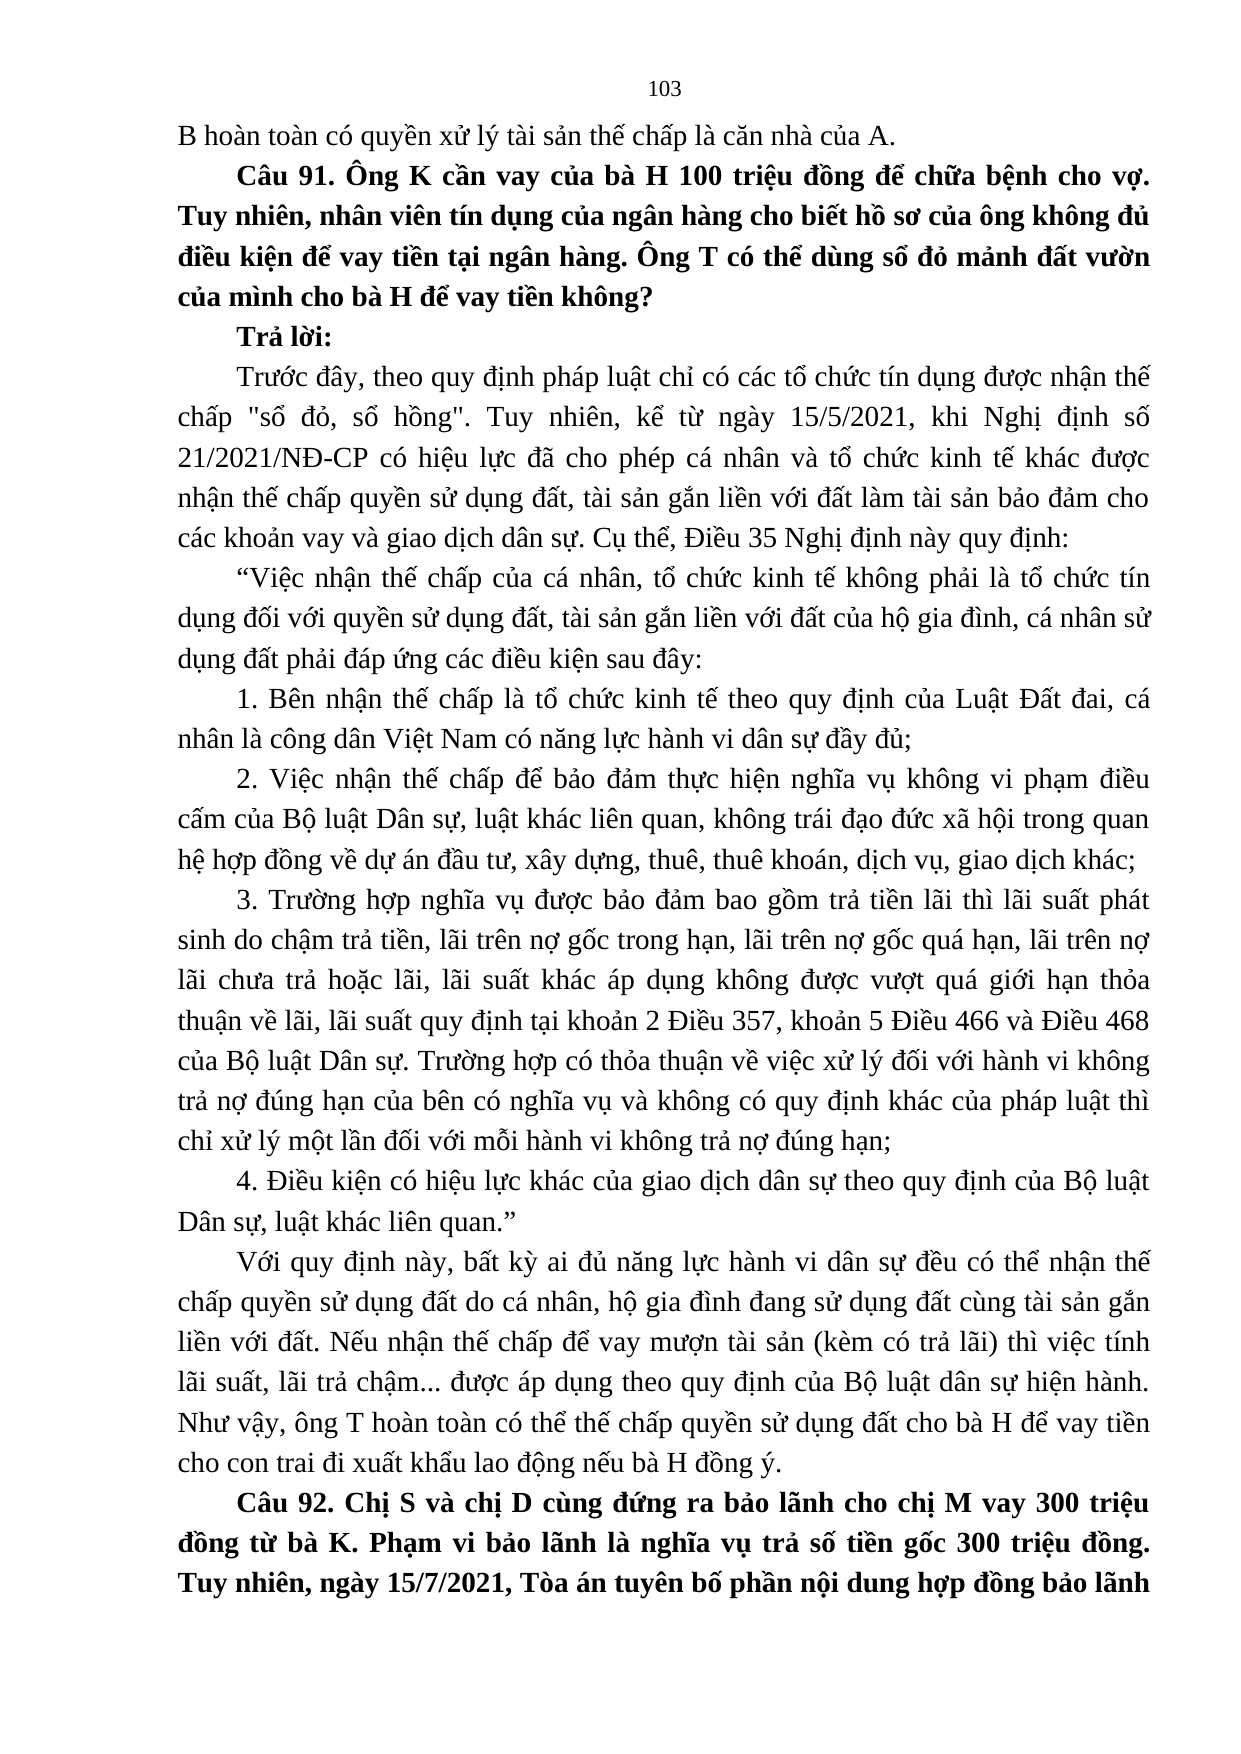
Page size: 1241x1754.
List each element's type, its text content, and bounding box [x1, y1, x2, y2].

text “Việc nhận thế chấp của cá nhân, tổ chức kinh tế không phải là tổ chức tín dụng đối với quyền sử dụng đất, tài sản gắn liền với đất của hộ gia đình, cá nhân sử dụng đất phải đáp ứng các điều kiện sau đây: [177, 560, 1152, 674]
text Với quy định này, bất kỳ ai đủ năng lực hành vi dân sự đều có thể nhận thế chấp quyền sử dụng đất do cá nhân, hộ gia đình đang sử dụng đất cùng tài sản gắn liền với đất. Nếu nhận thế chấp để vay mượn tài sản (kèm có trả lãi) thì việc tính lãi suất, lãi trả chậm... được áp dụng theo quy định của Bộ luật dân sự hiện hành. Như vậy, ông T hoàn toàn có thể thế chấp quyền sử dụng đất cho bà H để vay tiền cho con trai đi xuất khẩu lao động nếu bà H đồng ý. [177, 1244, 1152, 1478]
text Trả lời: [177, 319, 1152, 353]
text 3. Trường hợp nghĩa vụ được bảo đảm bao gồm trả tiền lãi thì lãi suất phát sinh do chậm trả tiền, lãi trên nợ gốc trong hạn, lãi trên nợ gốc quá hạn, lãi trên nợ lãi chưa trả hoặc lãi, lãi suất khác áp dụng không được vượt quá giới hạn thỏa thuận về lãi, lãi suất quy định tại khoản 2 Điều 357, khoản 5 Điều 466 và Điều 468 của Bộ luật Dân sự. Trường hợp có thỏa thuận về việc xử lý đối với hành vi không trả nợ đúng hạn của bên có nghĩa vụ và không có quy định khác của pháp luật thì chỉ xử lý một lần đối với mỗi hành vi không trả nợ đúng hạn; [177, 882, 1152, 1157]
text Trước đây, theo quy định pháp luật chỉ có các tổ chức tín dụng được nhận thế chấp "sổ đỏ, sổ hồng". Tuy nhiên, kể từ ngày 15/5/2021, khi Nghị định số 21/2021/NĐ-CP có hiệu lực đã cho phép cá nhân và tổ chức kinh tế khác được nhận thế chấp quyền sử dụng đất, tài sản gắn liền với đất làm tài sản bảo đảm cho các khoản vay và giao dịch dân sự. Cụ thể, Điều 35 Nghị định này quy định: [177, 359, 1152, 554]
text 1. Bên nhận thế chấp là tổ chức kinh tế theo quy định của Luật Đất đai, cá nhân là công dân Việt Nam có năng lực hành vi dân sự đầy đủ; [177, 681, 1152, 755]
text 2. Việc nhận thế chấp để bảo đảm thực hiện nghĩa vụ không vi phạm điều cấm của Bộ luật Dân sự, luật khác liên quan, không trái đạo đức xã hội trong quan hệ hợp đồng về dự án đầu tư, xây dựng, thuê, thuê khoán, dịch vụ, giao dịch khác; [177, 761, 1152, 875]
text Câu 91. Ông K cần vay của bà H 100 triệu đồng để chữa bệnh cho vợ. Tuy nhiên, nhân viên tín dụng của ngân hàng cho biết hồ sơ của ông không đủ điều kiện để vay tiền tại ngân hàng. Ông T có thể dùng sổ đỏ mảnh đất vườn của mình cho bà H để vay tiền không? [177, 158, 1152, 312]
text 4. Điều kiện có hiệu lực khác của giao dịch dân sự theo quy định của Bộ luật Dân sự, luật khác liên quan.” [177, 1163, 1152, 1237]
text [177, 1485, 1152, 1599]
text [177, 118, 1152, 152]
